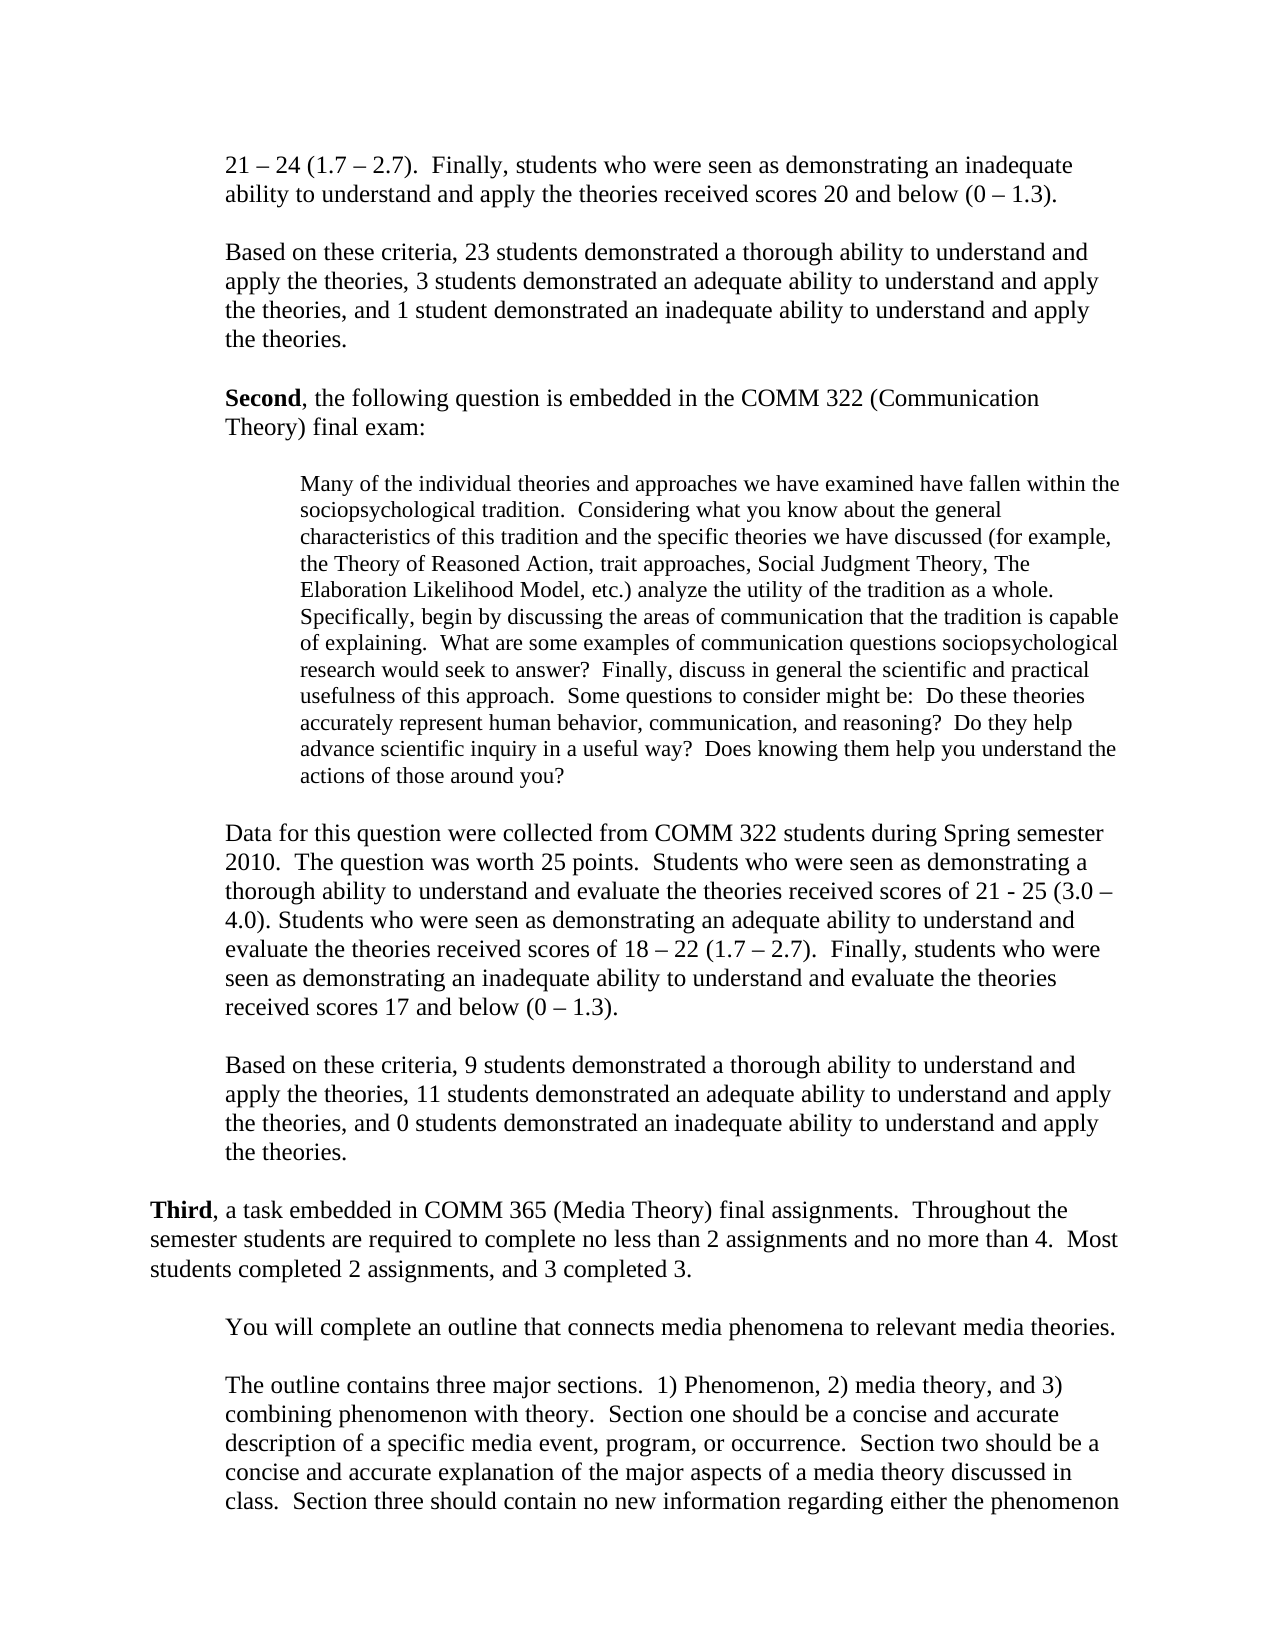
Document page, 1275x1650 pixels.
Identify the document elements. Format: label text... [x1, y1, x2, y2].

text Second, the following question is embedded in the COMM 322 (Communication Theory) final exam: [225, 382, 1125, 441]
text Based on these criteria, 23 students demonstrated a thorough ability to understand and apply the theories, 3 students demonstrated an adequate ability to understand and apply the theories, and 1 student demonstrated an inadequate ability to understand and apply the theories. [225, 237, 1125, 353]
text Many of the individual theories and approaches we have examined have fallen within the sociopsychological tradition. Considering what you know about the general characteristics of this tradition and the specific theories we have discussed (for example, the Theory of Reasoned Action, trait approaches, Social Judgment Theory, The Elaboration Likelihood Model, etc.) analyze the utility of the tradition as a whole. Specifically, begin by discussing the areas of communication that the tradition is capable of explaining. What are some examples of communication questions sociopsychological research would seek to answer? Finally, discuss in general the scientific and practical usefulness of this approach. Some questions to consider might be: Do these theories accurately represent human behavior, communication, and reasoning? Do they help advance scientific inquiry in a useful way? Does knowing them help you understand the actions of those around you? [300, 470, 1125, 788]
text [225, 1370, 1125, 1515]
text Based on these criteria, 9 students demonstrated a thorough ability to understand and apply the theories, 11 students demonstrated an adequate ability to understand and apply the theories, and 0 students demonstrated an inadequate ability to understand and apply the theories. [225, 1050, 1125, 1166]
text Data for this question were collected from COMM 322 students during Spring semester 2010. The question was worth 25 points. Students who were seen as demonstrating a thorough ability to understand and evaluate the theories received scores of 21 - 25 (3.0 – 4.0). Students who were seen as demonstrating an adequate ability to understand and evaluate the theories received scores of 18 – 22 (1.7 – 2.7). Finally, students who were seen as demonstrating an inadequate ability to understand and evaluate the theories received scores 17 and below (0 – 1.3). [225, 817, 1125, 1021]
text You will complete an outline that connects media phenomena to relevant media theories. [225, 1312, 1125, 1341]
text Third, a task embedded in COMM 365 (Media Theory) final assignments. Throughout the semester students are required to complete no less than 2 assignments and no more than 4. Most students completed 2 assignments, and 3 completed 3. [150, 1195, 1125, 1282]
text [225, 150, 1125, 208]
